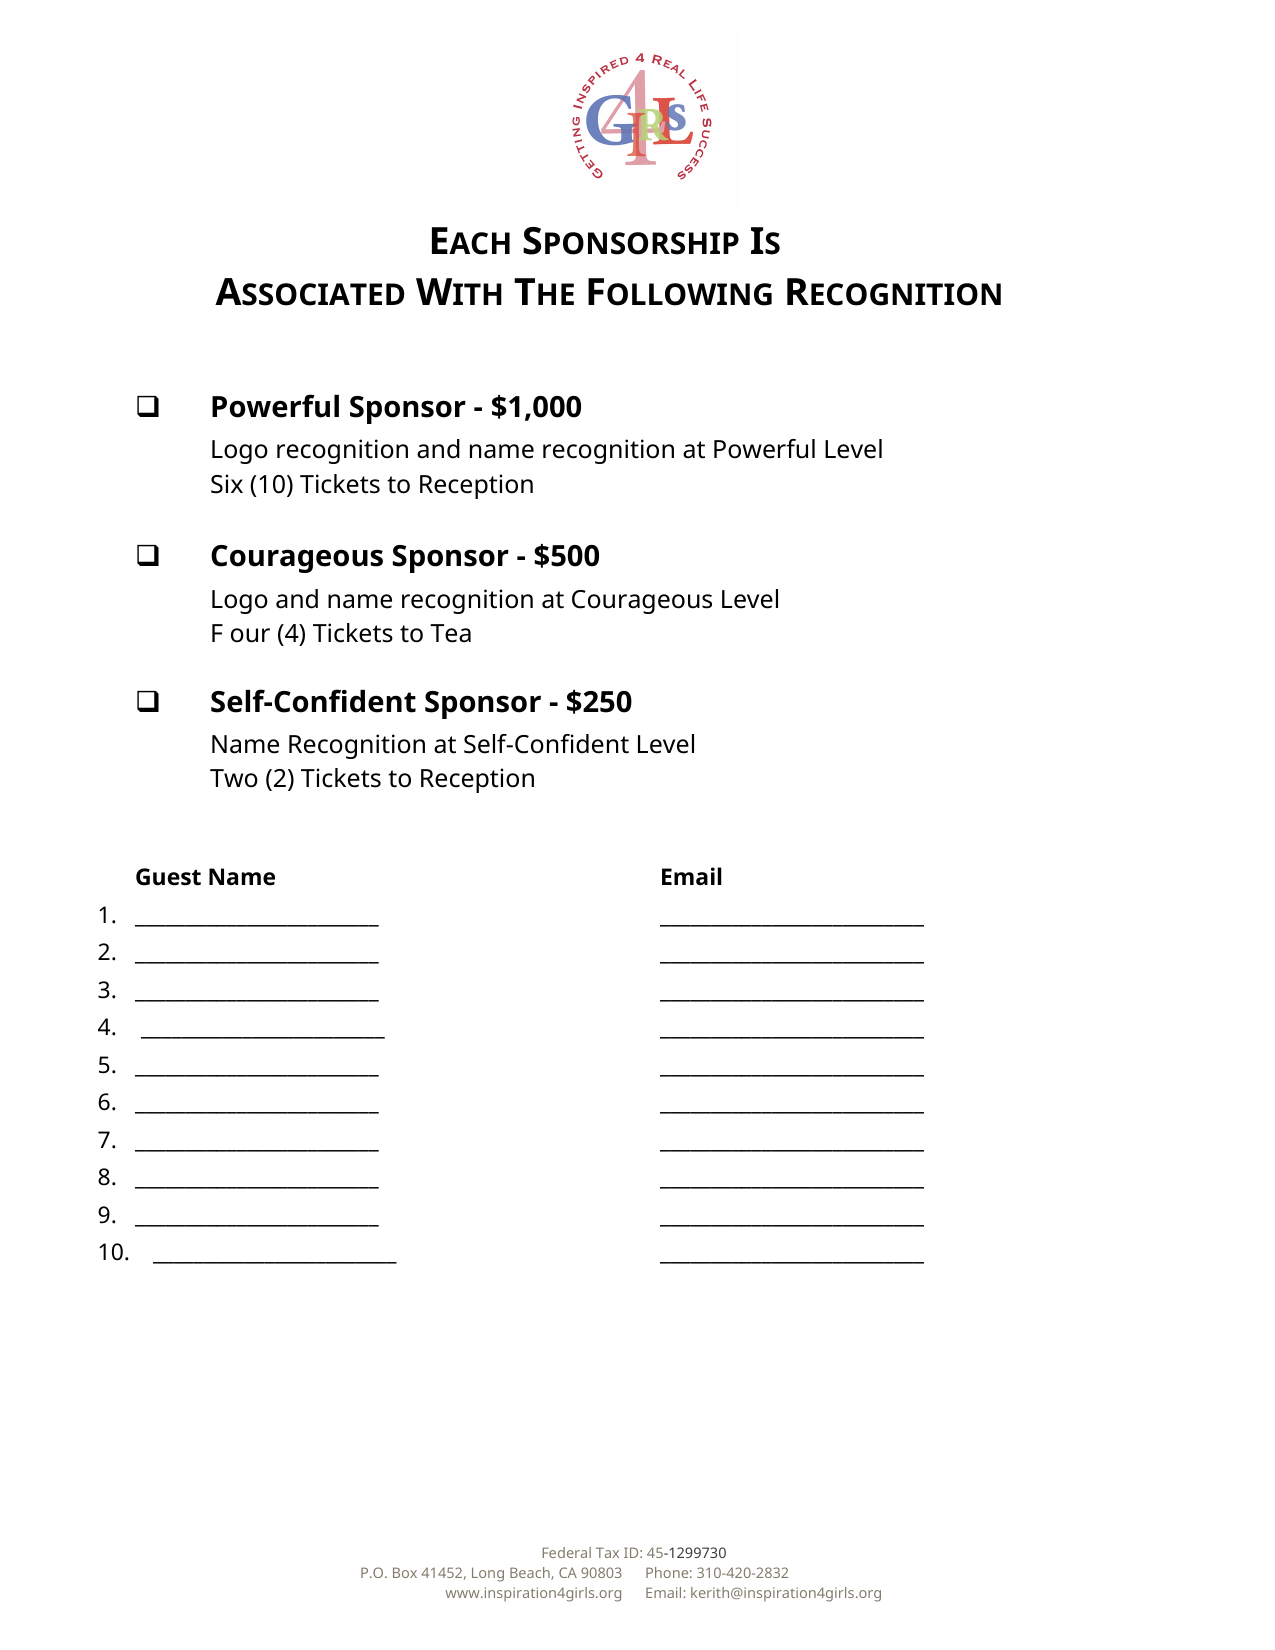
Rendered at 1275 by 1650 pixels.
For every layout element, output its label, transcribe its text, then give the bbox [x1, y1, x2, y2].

list ________________________ __________________________ [97, 973, 1159, 1005]
list Powerful Sponsor - $1,000 [135, 386, 1215, 426]
list Self-Confident Sponsor - $250 [135, 681, 1215, 721]
list ________________________ __________________________ [97, 1198, 1159, 1230]
text Each Sponsorship Is Associated With The Following Recognition [60, 214, 1159, 316]
list Courageous Sponsor - $500 [135, 535, 1215, 575]
list ________________________ __________________________ [97, 1161, 1159, 1192]
text Guest Name Email [135, 861, 1159, 892]
text Name Recognition at Self-Confident Level [210, 727, 1215, 761]
list ________________________ __________________________ [97, 1086, 1159, 1117]
text Six (10) Tickets to Reception [210, 466, 1215, 529]
text F our (4) Tickets to Tea [210, 615, 1215, 649]
text Two (2) Tickets to Reception [210, 761, 1215, 795]
list ________________________ __________________________ [97, 898, 1159, 930]
picture [535, 30, 741, 209]
list ________________________ __________________________ [97, 1123, 1159, 1155]
list ________________________ __________________________ [97, 1011, 1159, 1042]
text Logo recognition and name recognition at Powerful Level [210, 432, 1215, 466]
list ________________________ __________________________ [97, 1236, 1159, 1296]
text Logo and name recognition at Courageous Level [210, 581, 1215, 615]
list ________________________ __________________________ [97, 936, 1159, 967]
list ________________________ __________________________ [97, 1048, 1159, 1080]
